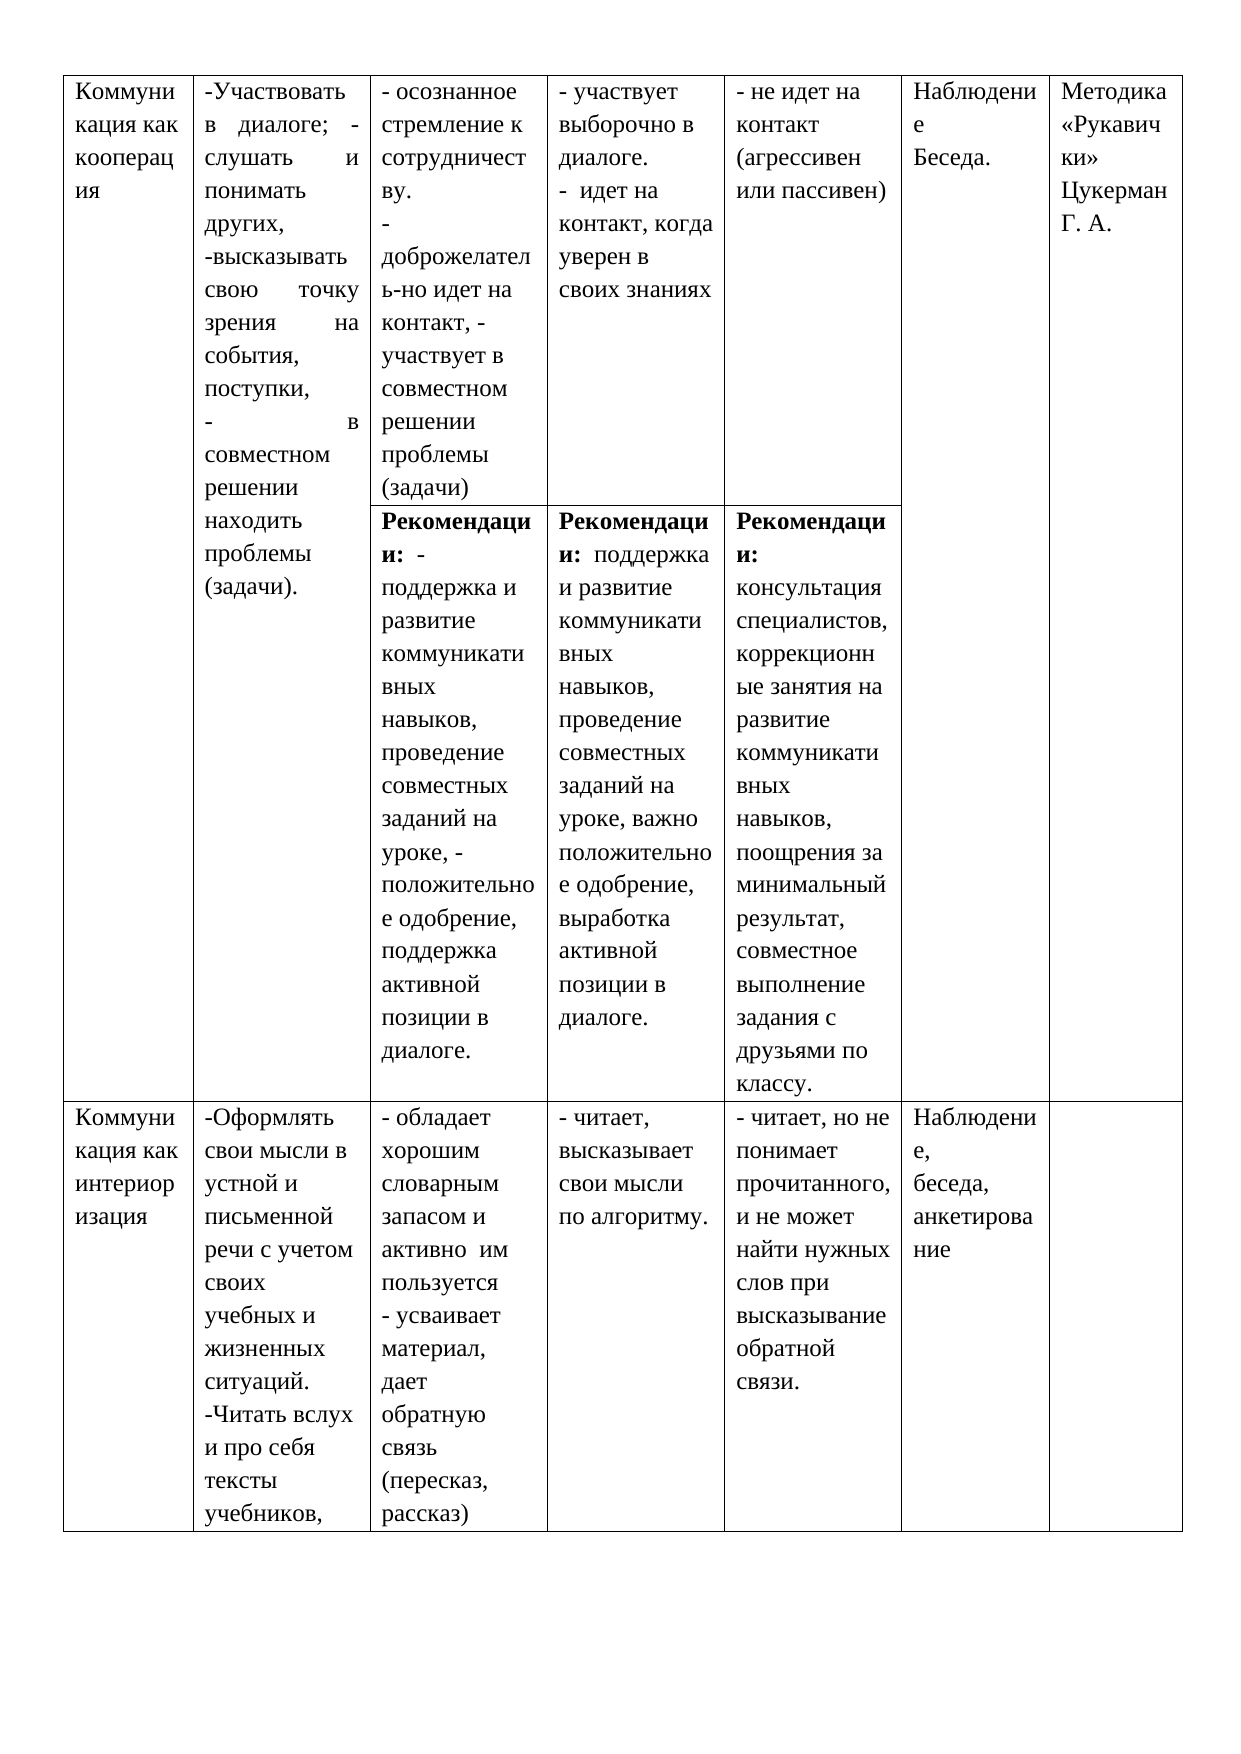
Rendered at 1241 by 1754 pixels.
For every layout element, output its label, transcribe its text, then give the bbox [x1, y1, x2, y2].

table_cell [64, 1102, 193, 1531]
table_cell - читает, но не понимает прочитанного, и не может найти нужных слов при высказывание обратной связи. [725, 1102, 901, 1531]
table_cell Наблюдение Беседа. [902, 76, 1049, 1101]
table_cell Коммуникация как кооперация [64, 76, 193, 1101]
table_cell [902, 1102, 1049, 1531]
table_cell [194, 1102, 370, 1531]
table_cell [1050, 1102, 1182, 1531]
table_cell -Участвовать в диалоге; -слушать и понимать других, -высказывать свою точку зрения на события, поступки, - в совместном решении находить проблемы (задачи). [194, 76, 370, 1101]
table_cell - осознанное стремление к сотрудничеству. - доброжелатель-но идет на контакт, -участвует в совместном решении проблемы (задачи) [371, 76, 547, 505]
table_cell - участвует выборочно в диалоге. - идет на контакт, когда уверен в своих знаниях [548, 76, 724, 505]
table_cell Рекомендации: поддержка и развитие коммуникативных навыков, проведение совместных заданий на уроке, важно положительное одобрение, выработка активной позиции в диалоге. [548, 506, 724, 1101]
table_cell - обладает хорошим словарным запасом и активно им пользуется - усваивает материал, дает обратную связь (пересказ, рассказ) [371, 1102, 547, 1531]
table_cell Рекомендации: -поддержка и развитие коммуникативных навыков, проведение совместных заданий на уроке, -положительное одобрение, поддержка активной позиции в диалоге. [371, 506, 547, 1101]
table_cell - читает, высказывает свои мысли по алгоритму. [548, 1102, 724, 1531]
table_cell Методика «Рукавички» Цукерман Г. А. [1050, 76, 1182, 1101]
table_cell Рекомендации: консультация специалистов, коррекционные занятия на развитие коммуникативных навыков, поощрения за минимальный результат, совместное выполнение задания с друзьями по классу. [725, 506, 901, 1101]
table_cell - не идет на контакт (агрессивен или пассивен) [725, 76, 901, 505]
